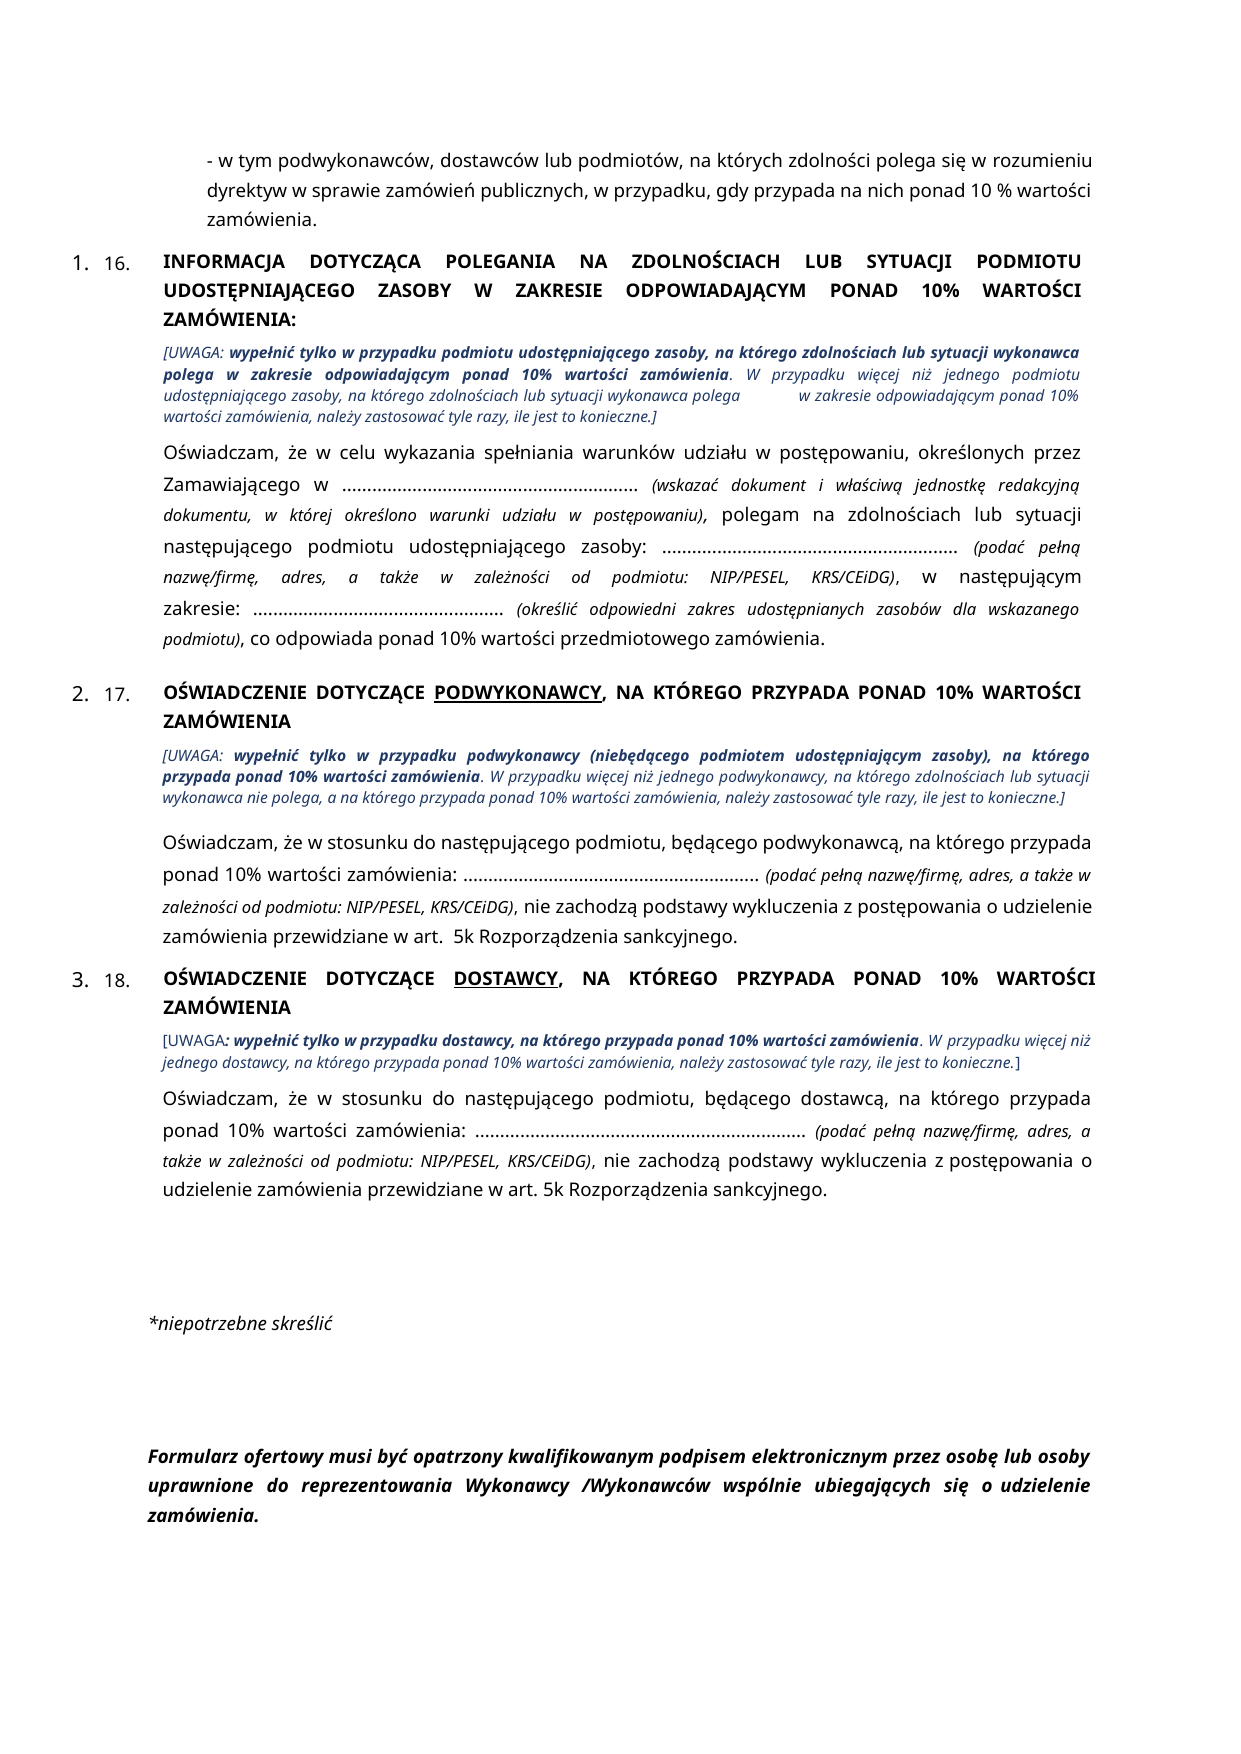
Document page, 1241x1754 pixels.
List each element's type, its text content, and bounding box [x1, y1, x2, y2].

text Formularz ofertowy musi być opatrzony kwalifikowanym podpisem elektronicznym przez osobę lub osoby uprawnione do reprezentowania Wykonawcy /Wykonawców wspólnie ubiegających się o udzielenie zamówienia. [148, 1443, 1093, 1527]
list [UWAGA: wypełnić tylko w przypadku podwykonawcy (niebędącego podmiotem udostępniającym zasoby), na którego przypada ponad 10% wartości zamówienia. W przypadku więcej niż jednego podwykonawcy, na którego zdolnościach lub sytuacji wykonawca nie polega, a na którego przypada ponad 10% wartości zamówienia, należy zastosować tyle razy, ile jest to konieczne.] [162, 744, 1093, 808]
text Oświadczam, że w stosunku do następującego podmiotu, będącego podwykonawcą, na którego przypada ponad 10% wartości zamówienia: ........................................................... (podać pełną nazwę/firmę, adres, a także w zależności od podmiotu: NIP/PESEL, KRS/CEiDG), nie zachodzą podstawy wykluczenia z postępowania o udzielenie zamówienia przewidziane w art. 5k Rozporządzenia sankcyjnego. [162, 829, 1093, 949]
text *niepotrzebne skreślić [148, 1310, 1093, 1335]
list - w tym podwykonawców, dostawców lub podmiotów, na których zdolności polega się w rozumieniu dyrektyw w sprawie zamówień publicznych, w przypadku, gdy przypada na nich ponad 10 % wartości zamówienia. [207, 148, 1093, 232]
table_cell 17. [88, 667, 162, 738]
table_header OŚWIADCZENIE DOTYCZĄCE DOSTAWCY, NA KTÓREGO PRZYPADA PONAD 10% WARTOŚCI ZAMÓWIENIA [162, 953, 1107, 1024]
table_cell OŚWIADCZENIE DOTYCZĄCE PODWYKONAWCY, NA KTÓREGO PRZYPADA PONAD 10% WARTOŚCI ZAMÓWIENIA [162, 667, 1093, 738]
table_header INFORMACJA DOTYCZĄCA POLEGANIA NA ZDOLNOŚCIACH LUB SYTUACJI PODMIOTU UDOSTĘPNIAJĄCEGO ZASOBY W ZAKRESIE ODPOWIADAJĄCYM PONAD 10% WARTOŚCI ZAMÓWIENIA: [UWAGA: wypełnić tylko w przypadku podmiotu udostępniającego zasoby, na którego zdolnościach lub sytuacji wykonawca polega w zakresie odpowiadającym ponad 10% wartości zamówienia. W przypadku więcej niż jednego podmiotu udostępniającego zasoby, na którego zdolnościach lub sytuacji wykonawca polega w zakresie odpowiadającym ponad 10% wartości zamówienia, należy zastosować tyle razy, ile jest to konieczne.] Oświadczam, że w celu wykazania spełniania warunków udziału w postępowaniu, określonych przez Zamawiającego w ........................................................... (wskazać dokument i właściwą jednostkę redakcyjną dokumentu, w której określono warunki udziału w postępowaniu), polegam na zdolnościach lub sytuacji następującego podmiotu udostępniającego zasoby: ........................................................... (podać pełną nazwę/firmę, adres, a także w zależności od podmiotu: NIP/PESEL, KRS/CEiDG), w następującym zakresie: .................................................. (określić odpowiedni zakres udostępnianych zasobów dla wskazanego podmiotu), co odpowiada ponad 10% wartości przedmiotowego zamówienia. [162, 235, 1093, 667]
table_header 18. [88, 953, 162, 1024]
text Oświadczam, że w stosunku do następującego podmiotu, będącego dostawcą, na którego przypada ponad 10% wartości zamówienia: .................................................................. (podać pełną nazwę/firmę, adres, a także w zależności od podmiotu: NIP/PESEL, KRS/CEiDG), nie zachodzą podstawy wykluczenia z postępowania o udzielenie zamówienia przewidziane w art. 5k Rozporządzenia sankcyjnego. [162, 1085, 1093, 1202]
table_header 16. [88, 235, 162, 667]
text [UWAGA: wypełnić tylko w przypadku dostawcy, na którego przypada ponad 10% wartości zamówienia. W przypadku więcej niż jednego dostawcy, na którego przypada ponad 10% wartości zamówienia, należy zastosować tyle razy, ile jest to konieczne.] [162, 1030, 1093, 1073]
